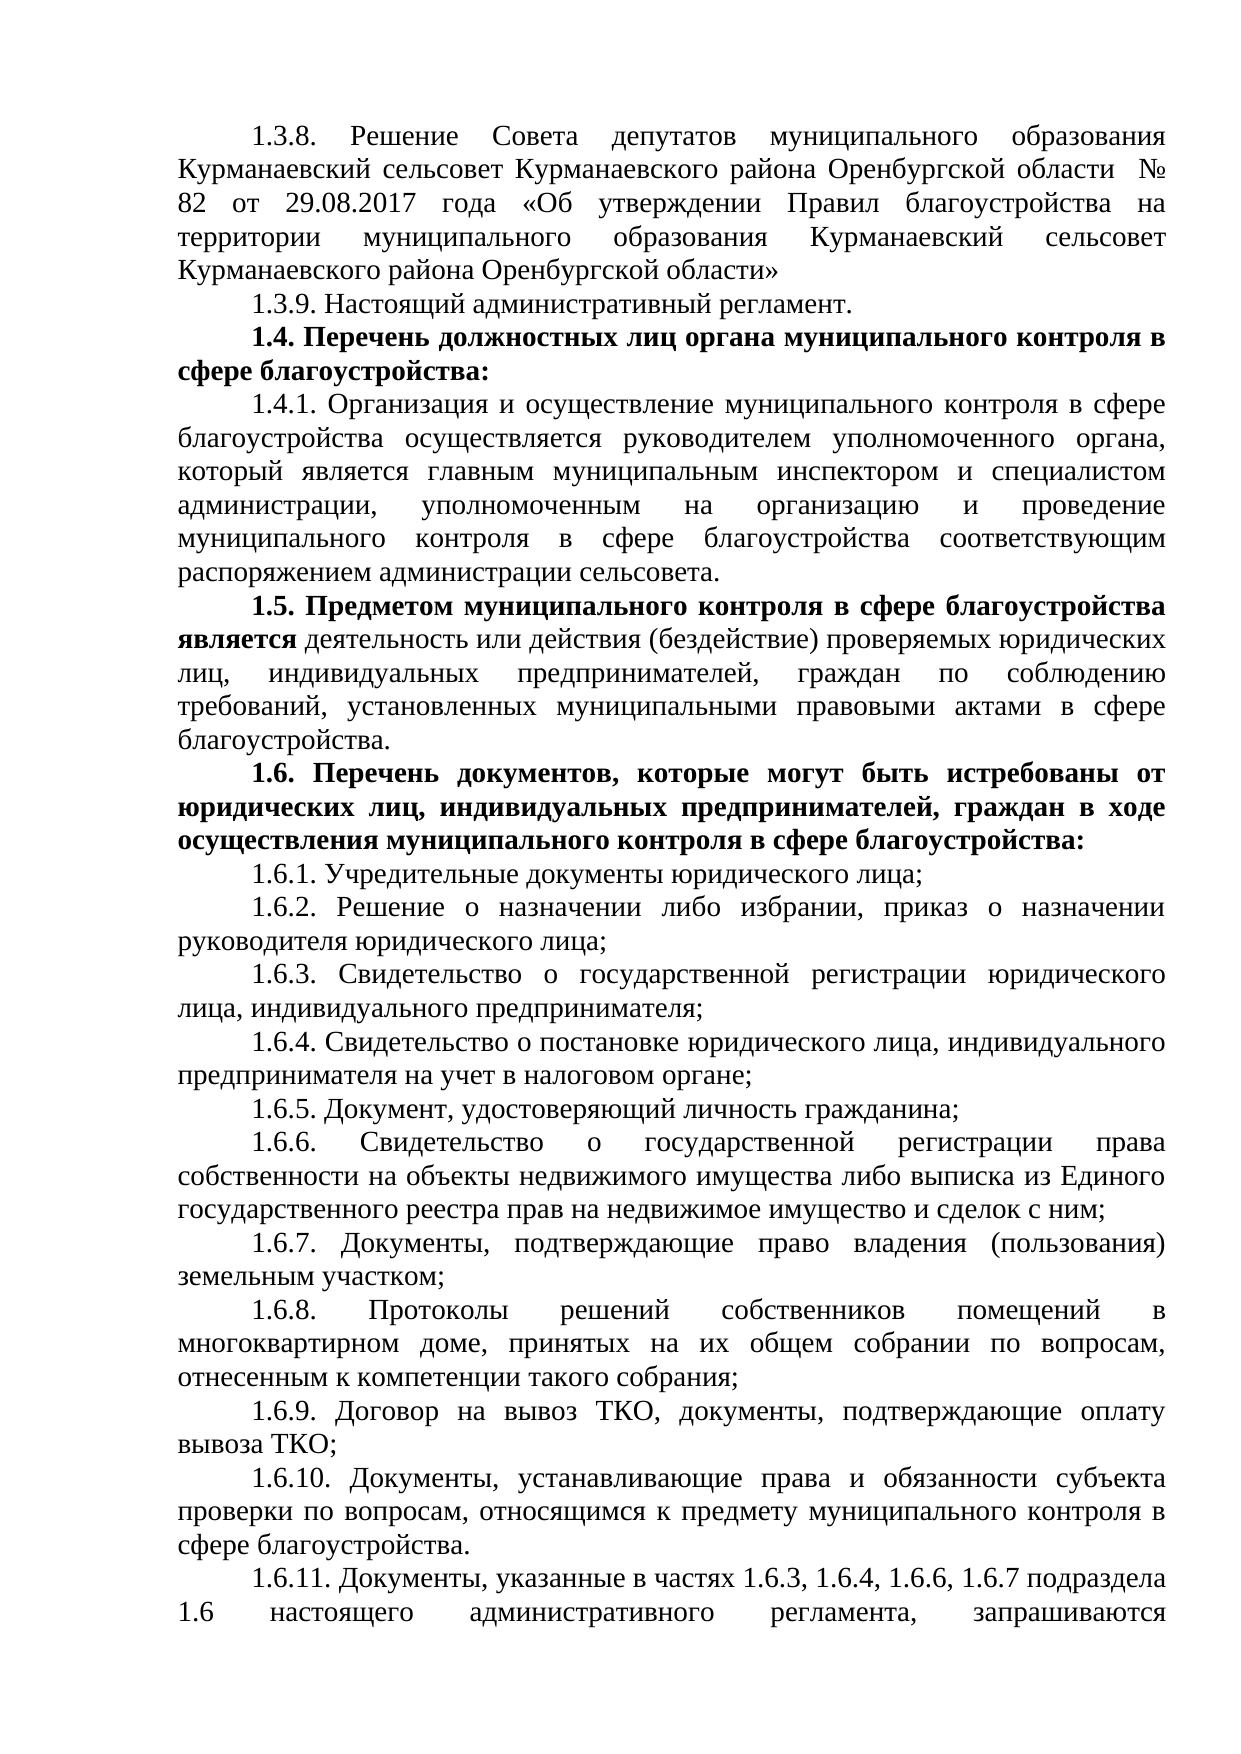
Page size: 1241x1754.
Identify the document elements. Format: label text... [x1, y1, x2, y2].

text 1.3.8. Решение Совета депутатов муниципального образования Курманаевский сельсовет Курманаевского района Оренбургской области № 82 от 29.08.2017 года «Об утверждении Правил благоустройства на территории муниципального образования Курманаевский сельсовет Курманаевского района Оренбургской области» [177, 118, 1167, 286]
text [177, 1560, 1167, 1627]
text 1.6.2. Решение о назначении либо избрании, приказ о назначении руководителя юридического лица; [177, 889, 1167, 957]
text 1.6.10. Документы, устанавливающие права и обязанности субъекта проверки по вопросам, относящимся к предмету муниципального контроля в сфере благоустройства. [177, 1460, 1167, 1560]
text 1.6.3. Свидетельство о государственной регистрации юридического лица, индивидуального предпринимателя; [177, 957, 1167, 1024]
text 1.4.1. Организация и осуществление муниципального контроля в сфере благоустройства осуществляется руководителем уполномоченного органа, который является главным муниципальным инспектором и специалистом администрации, уполномоченным на организацию и проведение муниципального контроля в сфере благоустройства соответствующим распоряжением администрации сельсовета. [177, 386, 1167, 588]
text 1.6.4. Свидетельство о постановке юридического лица, индивидуального предпринимателя на учет в налоговом органе; [177, 1024, 1167, 1091]
text 1.6.9. Договор на вывоз ТКО, документы, подтверждающие оплату вывоза ТКО; [177, 1393, 1167, 1460]
text 1.4. Перечень должностных лиц органа муниципального контроля в сфере благоустройства: [177, 319, 1167, 386]
text 1.6.7. Документы, подтверждающие право владения (пользования) земельным участком; [177, 1225, 1167, 1292]
text 1.6.1. Учредительные документы юридического лица; [177, 856, 1167, 889]
text 1.3.9. Настоящий административный регламент. [177, 286, 1167, 319]
text 1.6.8. Протоколы решений собственников помещений в многоквартирном доме, принятых на их общем собрании по вопросам, отнесенным к компетенции такого собрания; [177, 1292, 1167, 1393]
text 1.6.6. Свидетельство о государственной регистрации права собственности на объекты недвижимого имущества либо выписка из Единого государственного реестра прав на недвижимое имущество и сделок с ним; [177, 1124, 1167, 1225]
text 1.6.5. Документ, удостоверяющий личность гражданина; [177, 1091, 1167, 1124]
text 1.5. Предметом муниципального контроля в сфере благоустройства является деятельность или действия (бездействие) проверяемых юридических лиц, индивидуальных предпринимателей, граждан по соблюдению требований, установленных муниципальными правовыми актами в сфере благоустройства. [177, 588, 1167, 755]
text 1.6. Перечень документов, которые могут быть истребованы от юридических лиц, индивидуальных предпринимателей, граждан в ходе осуществления муниципального контроля в сфере благоустройства: [177, 755, 1167, 856]
